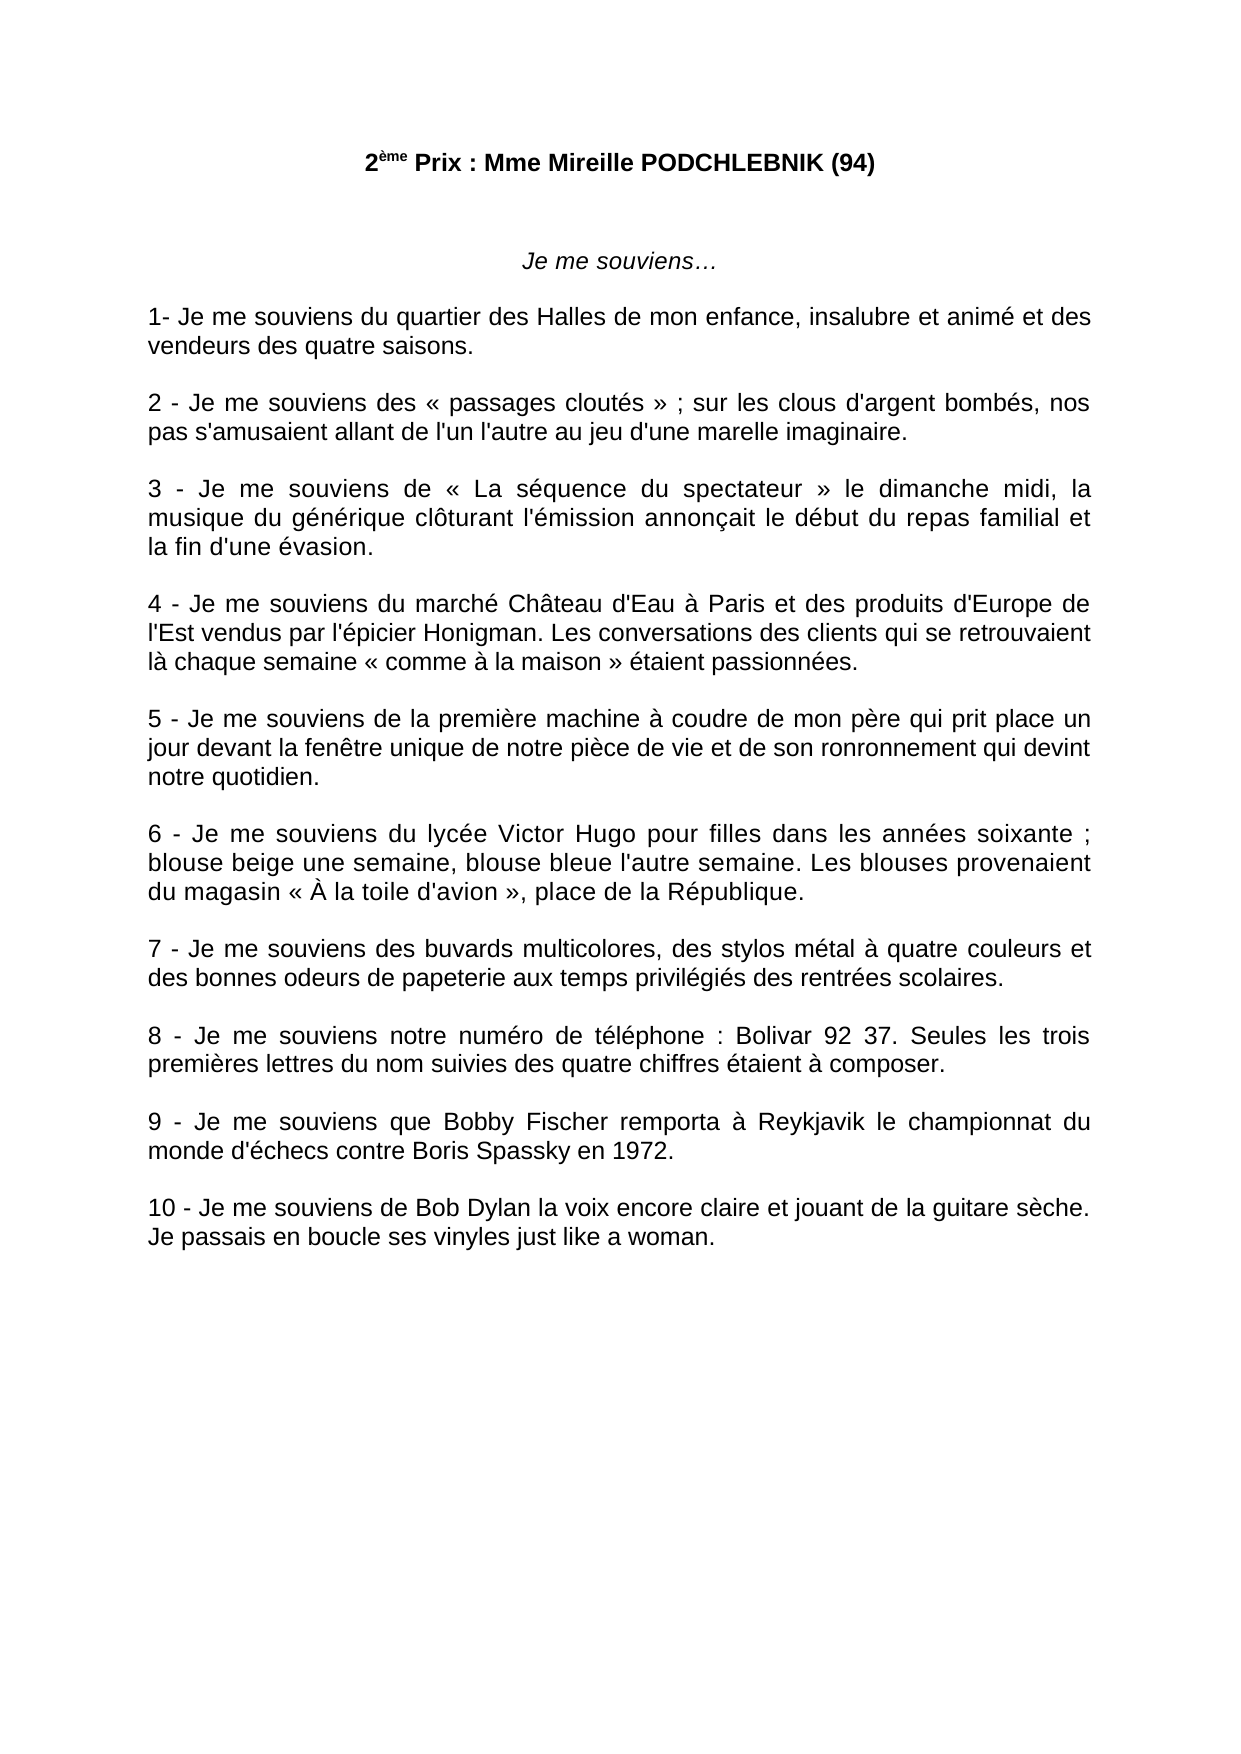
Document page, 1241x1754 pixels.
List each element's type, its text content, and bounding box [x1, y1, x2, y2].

text 4 - Je me souviens du marché Château d'Eau à Paris et des produits d'Europe de l'Est vendus par l'épicier Honigman. Les conversations des clients qui se retrouvaient là chaque semaine « comme à la maison » étaient passionnées. [148, 589, 1093, 676]
text 5 - Je me souviens de la première machine à coudre de mon père qui prit place un jour devant la fenêtre unique de notre pièce de vie et de son ronronnement qui devint notre quotidien. [148, 704, 1093, 791]
text 2ème Prix : Mme Mireille PODCHLEBNIK (94) [148, 148, 1093, 176]
text 10 - Je me souviens de Bob Dylan la voix encore claire et jouant de la guitare sèche. Je passais en boucle ses vinyles just like a woman. [148, 1193, 1093, 1251]
text 2 - Je me souviens des « passages cloutés » ; sur les clous d'argent bombés, nos pas s'amusaient allant de l'un l'autre au jeu d'une marelle imaginaire. [148, 388, 1093, 446]
text 1- Je me souviens du quartier des Halles de mon enfance, insalubre et animé et des vendeurs des quatre saisons. [148, 302, 1093, 359]
text 7 - Je me souviens des buvards multicolores, des stylos métal à quatre couleurs et des bonnes odeurs de papeterie aux temps privilégiés des rentrées scolaires. [148, 934, 1093, 992]
text Je me souviens… [148, 247, 1093, 274]
text 6 - Je me souviens du lycée Victor Hugo pour filles dans les années soixante ; blouse beige une semaine, blouse bleue l'autre semaine. Les blouses provenaient du magasin « À la toile d'avion », place de la République. [148, 819, 1093, 906]
text 9 - Je me souviens que Bobby Fischer remporta à Reykjavik le championnat du monde d'échecs contre Boris Spassky en 1972. [148, 1107, 1093, 1164]
text 8 - Je me souviens notre numéro de téléphone : Bolivar 92 37. Seules les trois premières lettres du nom suivies des quatre chiffres étaient à composer. [148, 1021, 1093, 1078]
text 3 - Je me souviens de « La séquence du spectateur » le dimanche midi, la musique du générique clôturant l'émission annonçait le début du repas familial et la fin d'une évasion. [148, 474, 1093, 561]
